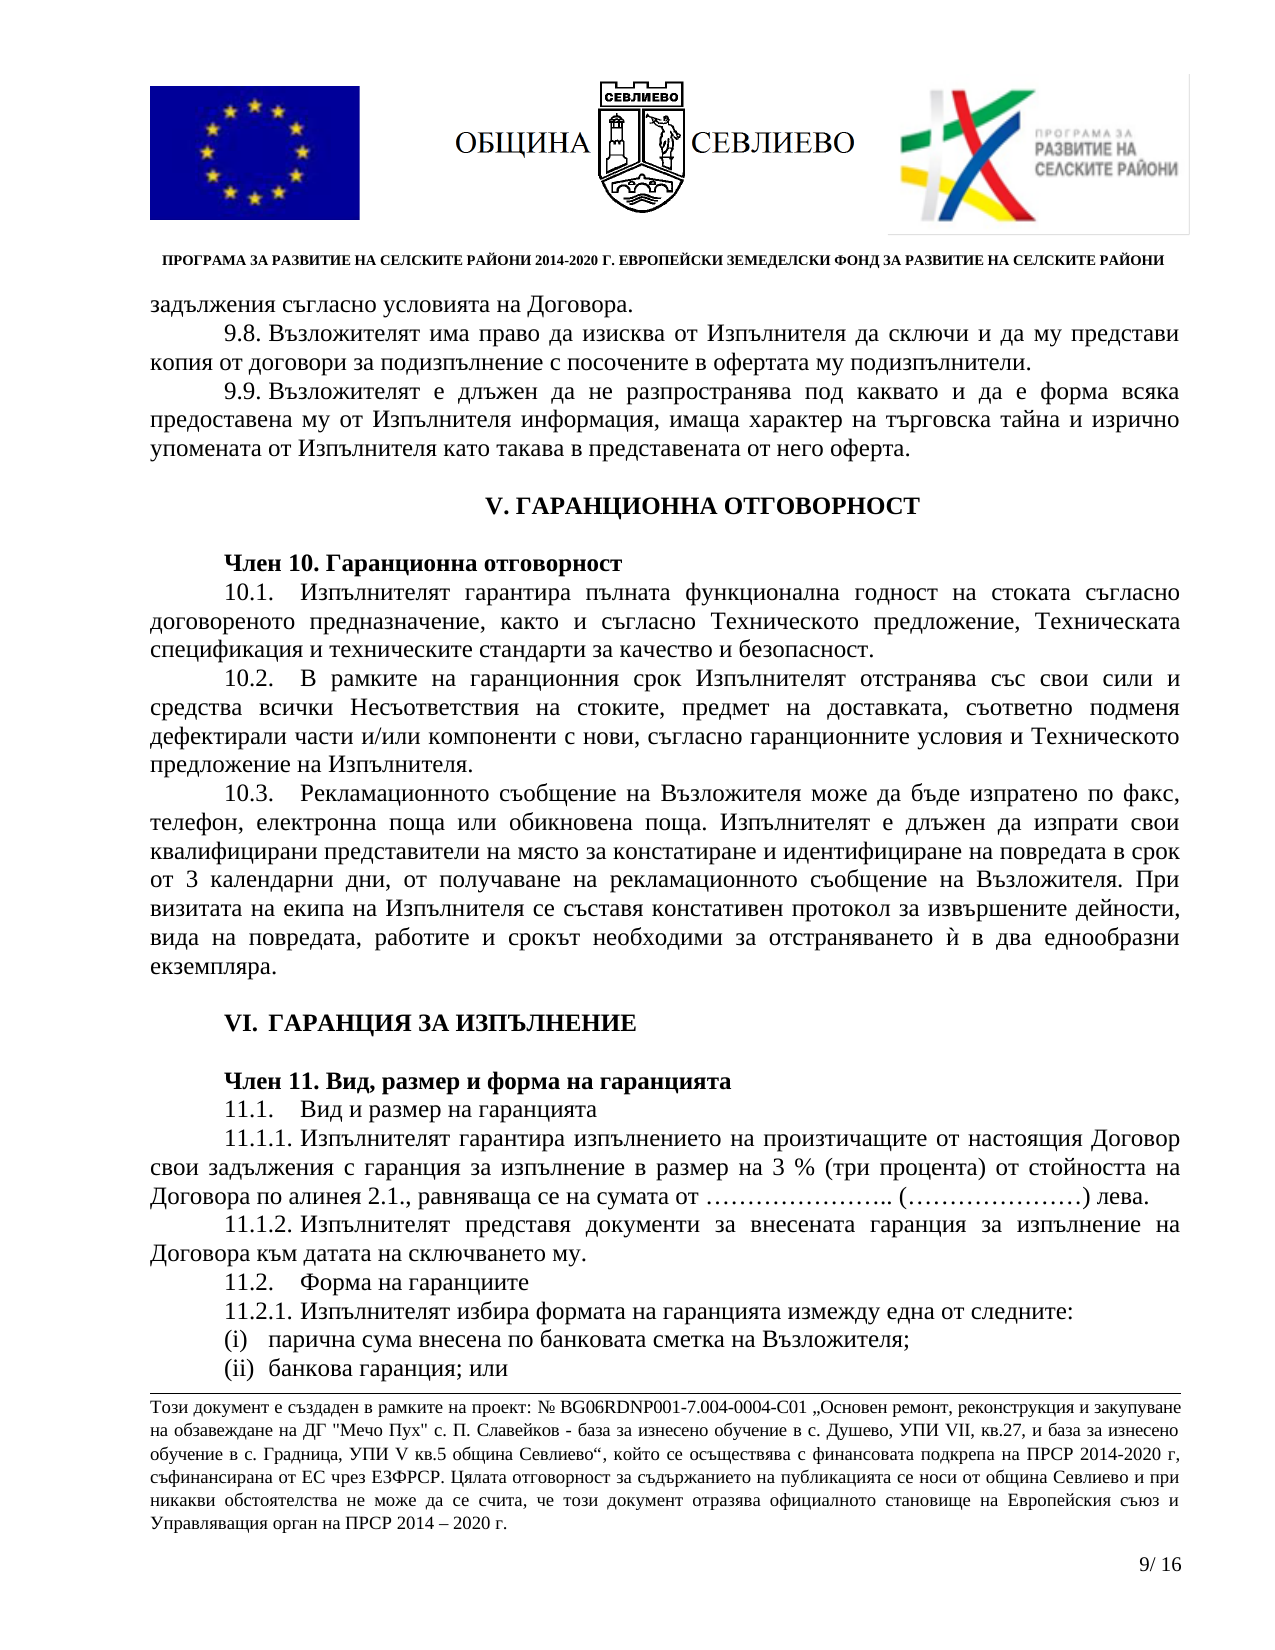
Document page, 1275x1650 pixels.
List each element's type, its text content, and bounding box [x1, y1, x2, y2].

list банкова гаранция; или [150, 1353, 1181, 1382]
list Форма на гаранциите [150, 1267, 1181, 1296]
picture [450, 73, 863, 220]
list Вид и размер на гаранцията [150, 1094, 1181, 1123]
list Изпълнителят избира формата на гаранцията измежду една от следните: [150, 1296, 1181, 1324]
text Член 11. Вид, размер и форма на гаранцията [150, 1066, 1181, 1094]
list ГАРАНЦИЯ ЗА ИЗПЪЛНЕНИЕ [150, 1008, 1181, 1037]
text Член 10. Гаранционна отговорност [150, 548, 1181, 577]
list В рамките на гаранционния срок Изпълнителят отстранява със свои сили и средства всички Несъответствия на стоките, предмет на доставката, съответно подменя дефектирали части и/или компоненти с нови, съгласно гаранционните условия и Техническото предложение на Изпълнителя. [150, 663, 1181, 778]
picture [887, 74, 1191, 237]
list парична сума внесена по банковата сметка на Възложителя; [150, 1324, 1181, 1353]
list Изпълнителят гарантира пълната функционална годност на стоката съгласно договореното предназначение, както и съгласно Техническото предложение, Техническата спецификация и техническите стандарти за качество и безопасност. [150, 577, 1181, 663]
list Рекламационното съобщение на Възложителя може да бъде изпратено по факс, телефон, електронна поща или обикновена поща. Изпълнителят е длъжен да изпрати свои квалифицирани представители на място за констатиране и идентифициране на повредата в срок от 3 календарни дни, от получаване на рекламационното съобщение на Възложителя. При визитата на екипа на Изпълнителя се съставя констативен протокол за извършените дейности, вида на повредата, работите и срокът необходими за отстраняването ѝ в два еднообразни екземпляра. [150, 778, 1181, 979]
list Възложителят е длъжен да не разпространява под каквато и да е форма всяка предоставена му от Изпълнителя информация, имаща характер на търговска тайна и изрично упомената от Изпълнителя като такава в представената от него оферта. [150, 376, 1181, 462]
text V. ГАРАНЦИОННА ОТГОВОРНОСТ [150, 491, 1181, 519]
list Изпълнителят представя документи за внесената гаранция за изпълнение на Договора към датата на сключването му. [150, 1209, 1181, 1267]
list Възложителят има право да изисква от Изпълнителя да сключи и да му представи копия от договори за подизпълнение с посочените в офертата му подизпълнители. [150, 318, 1181, 376]
list Изпълнителят гарантира изпълнението на произтичащите от настоящия Договор свои задължения с гаранция за изпълнение в размер на 3 % (три процента) от стойността на Договора по алинея 2.1., равняваща се на сумата от ………………….. (…………………) лева. [150, 1123, 1181, 1209]
